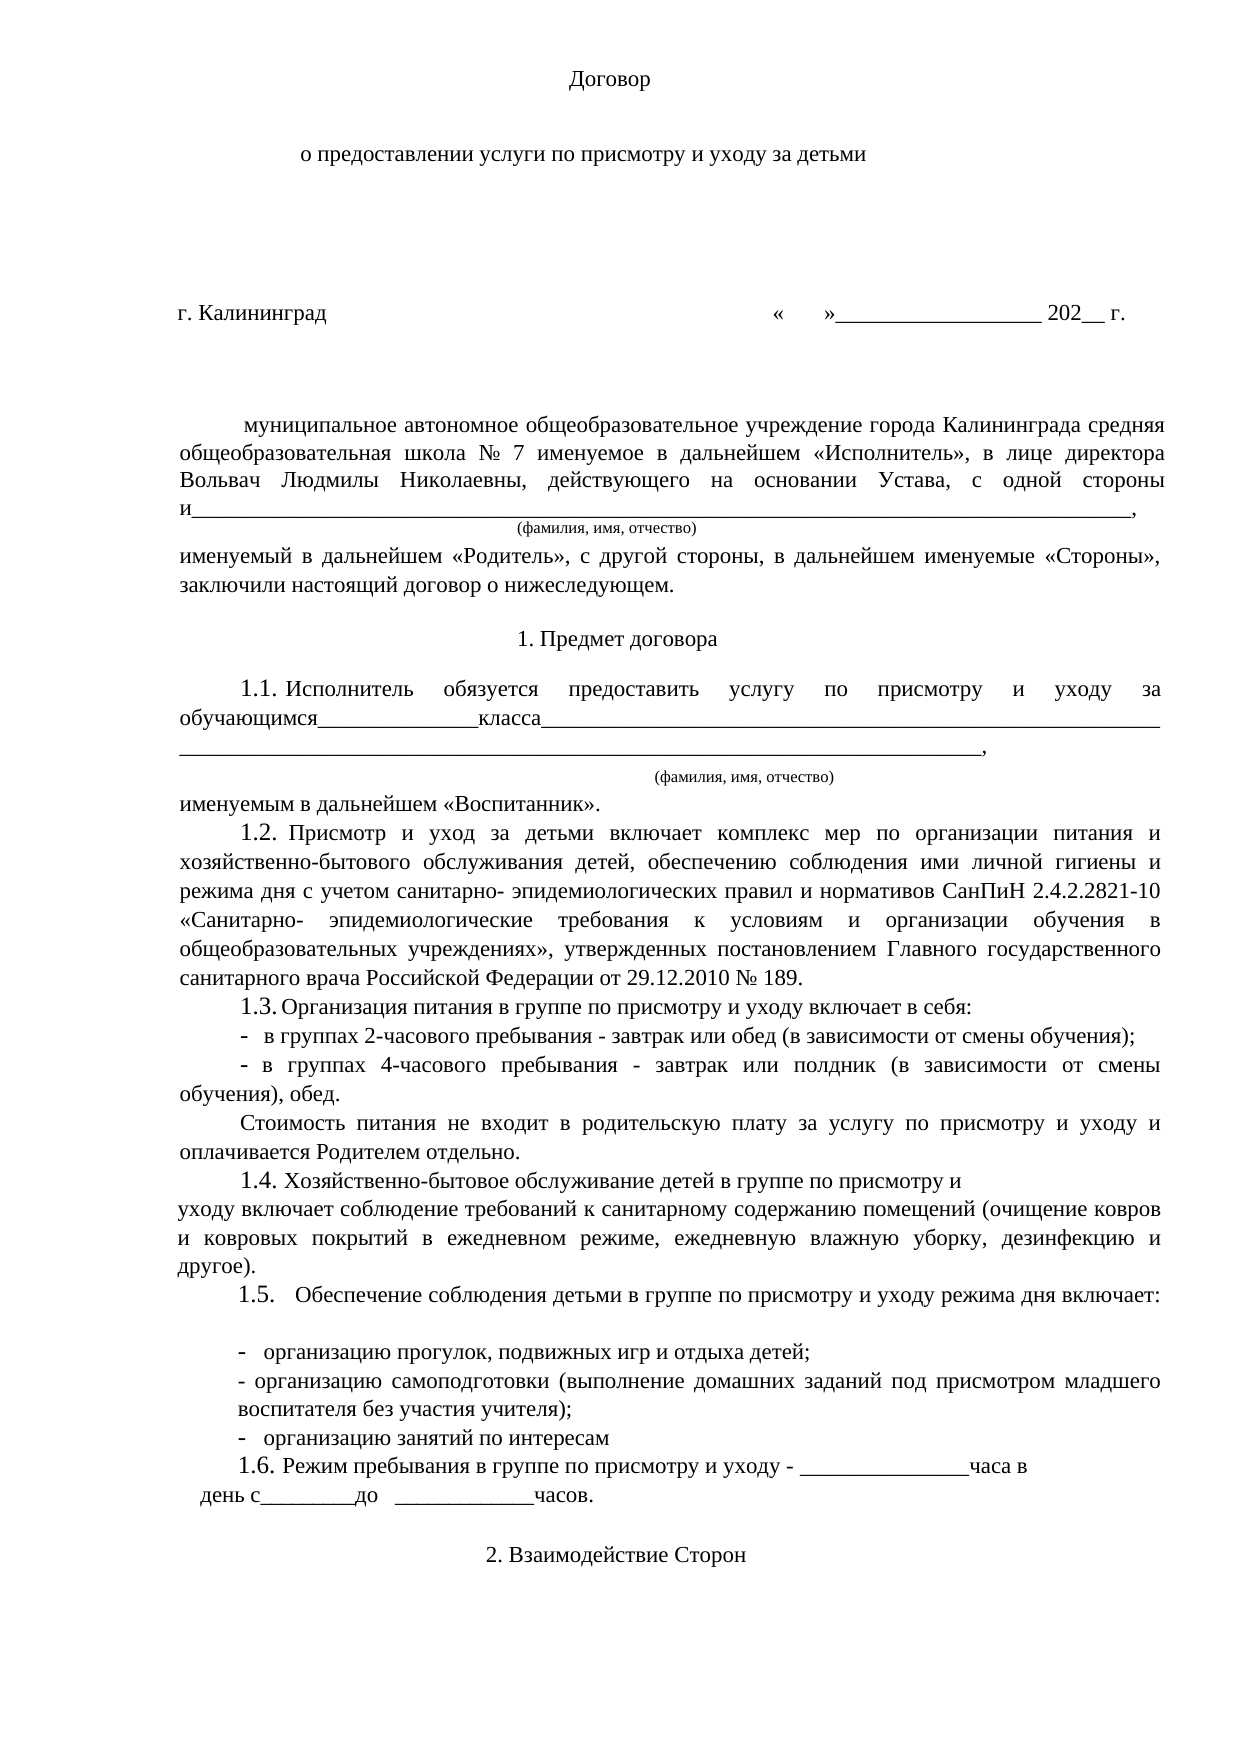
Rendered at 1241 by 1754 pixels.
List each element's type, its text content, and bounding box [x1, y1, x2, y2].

text - организацию самоподготовки (выполнение домашних заданий под присмотром младшего воспитателя без участия учителя); [238, 1365, 1162, 1422]
list организацию занятий по интересам [181, 1422, 1167, 1451]
list Хозяйственно-бытовое обслуживание детей в группе по присмотру и [179, 1165, 1167, 1194]
text 2. Взаимодействие Сторон [486, 1542, 1167, 1567]
text Договор [569, 66, 1167, 91]
list Организация питания в группе по присмотру и уходу включает в себя: [179, 991, 1167, 1020]
text уходу включает соблюдение требований к санитарному содержанию помещений (очищение ковров и ковровых покрытий в ежедневном режиме, ежедневную влажную уборку, дезинфекцию и другое). [177, 1194, 1162, 1280]
list Присмотр и уход за детьми включает комплекс мер по организации питания и хозяйственно-бытового обслуживания детей, обеспечению соблюдения ими личной гигиены и режима дня с учетом санитарно- эпидемиологических правил и нормативов СанПиН 2.4.2.2821-10 «Санитарно- эпидемиологические требования к условиям и организации обучения в общеобразовательных учреждениях», утвержденных постановлением Главного государственного санитарного врача Российской Федерации от 29.12.2010 № 189. [179, 818, 1162, 991]
text 1. Предмет договора [517, 627, 1167, 652]
list в группах 4-часового пребывания - завтрак или полдник (в зависимости от смены обучения), обед. [179, 1049, 1162, 1107]
list Обеспечение соблюдения детьми в группе по присмотру и уходу режима дня включает: [181, 1280, 1162, 1337]
text (фамилия, имя, отчество) [528, 521, 1167, 537]
list Исполнитель обязуется предоставить услугу по присмотру и уходу за обучающимся______________класса____________________________________________________________________________________________________________________________, [179, 673, 1162, 760]
text о предоставлении услуги по присмотру и уходу за детьми [179, 91, 1162, 178]
text именуемый в дальнейшем «Родитель», с другой стороны, в дальнейшем именуемые «Стороны», заключили настоящий договор о нижеследующем. [179, 541, 1162, 598]
list организацию прогулок, подвижных игр и отдыха детей; [181, 1337, 1167, 1365]
text (фамилия, имя, отчество) [654, 760, 1167, 789]
text именуемым в дальнейшем «Воспитанник». [179, 789, 1167, 818]
list в группах 2-часового пребывания - завтрак или обед (в зависимости от смены обучения); [179, 1020, 1162, 1049]
text Стоимость питания не входит в родительскую плату за услугу по присмотру и уходу и оплачивается Родителем отдельно. [179, 1107, 1162, 1165]
list Режим пребывания в группе по присмотру и уходу - часа в [181, 1451, 1167, 1479]
text муниципальное автономное общеобразовательное учреждение города Калининграда средняя общеобразовательная школа № 7 именуемое в дальнейшем «Исполнитель», в лице директора Вольвач Людмилы Николаевны, действующего на основании Устава, с одной стороны и__________________________________________________________________________________, [179, 411, 1167, 521]
text г. Калининград « »__________________ 202__ г. [177, 251, 1162, 338]
text день с до часов. [177, 1479, 1167, 1508]
